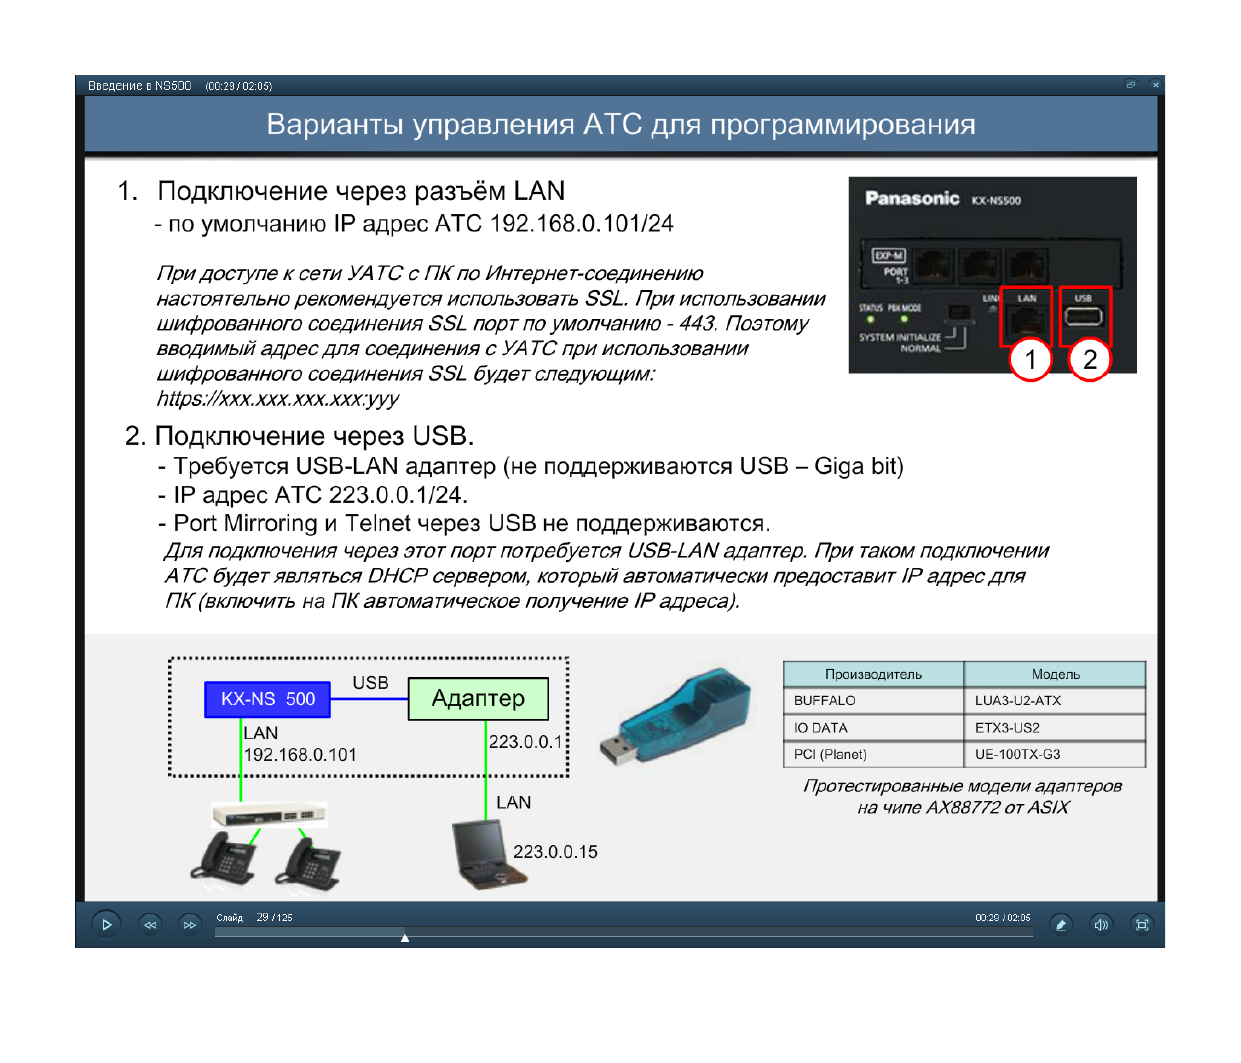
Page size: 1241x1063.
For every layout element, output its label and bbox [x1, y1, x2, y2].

picture [75, 75, 1166, 948]
